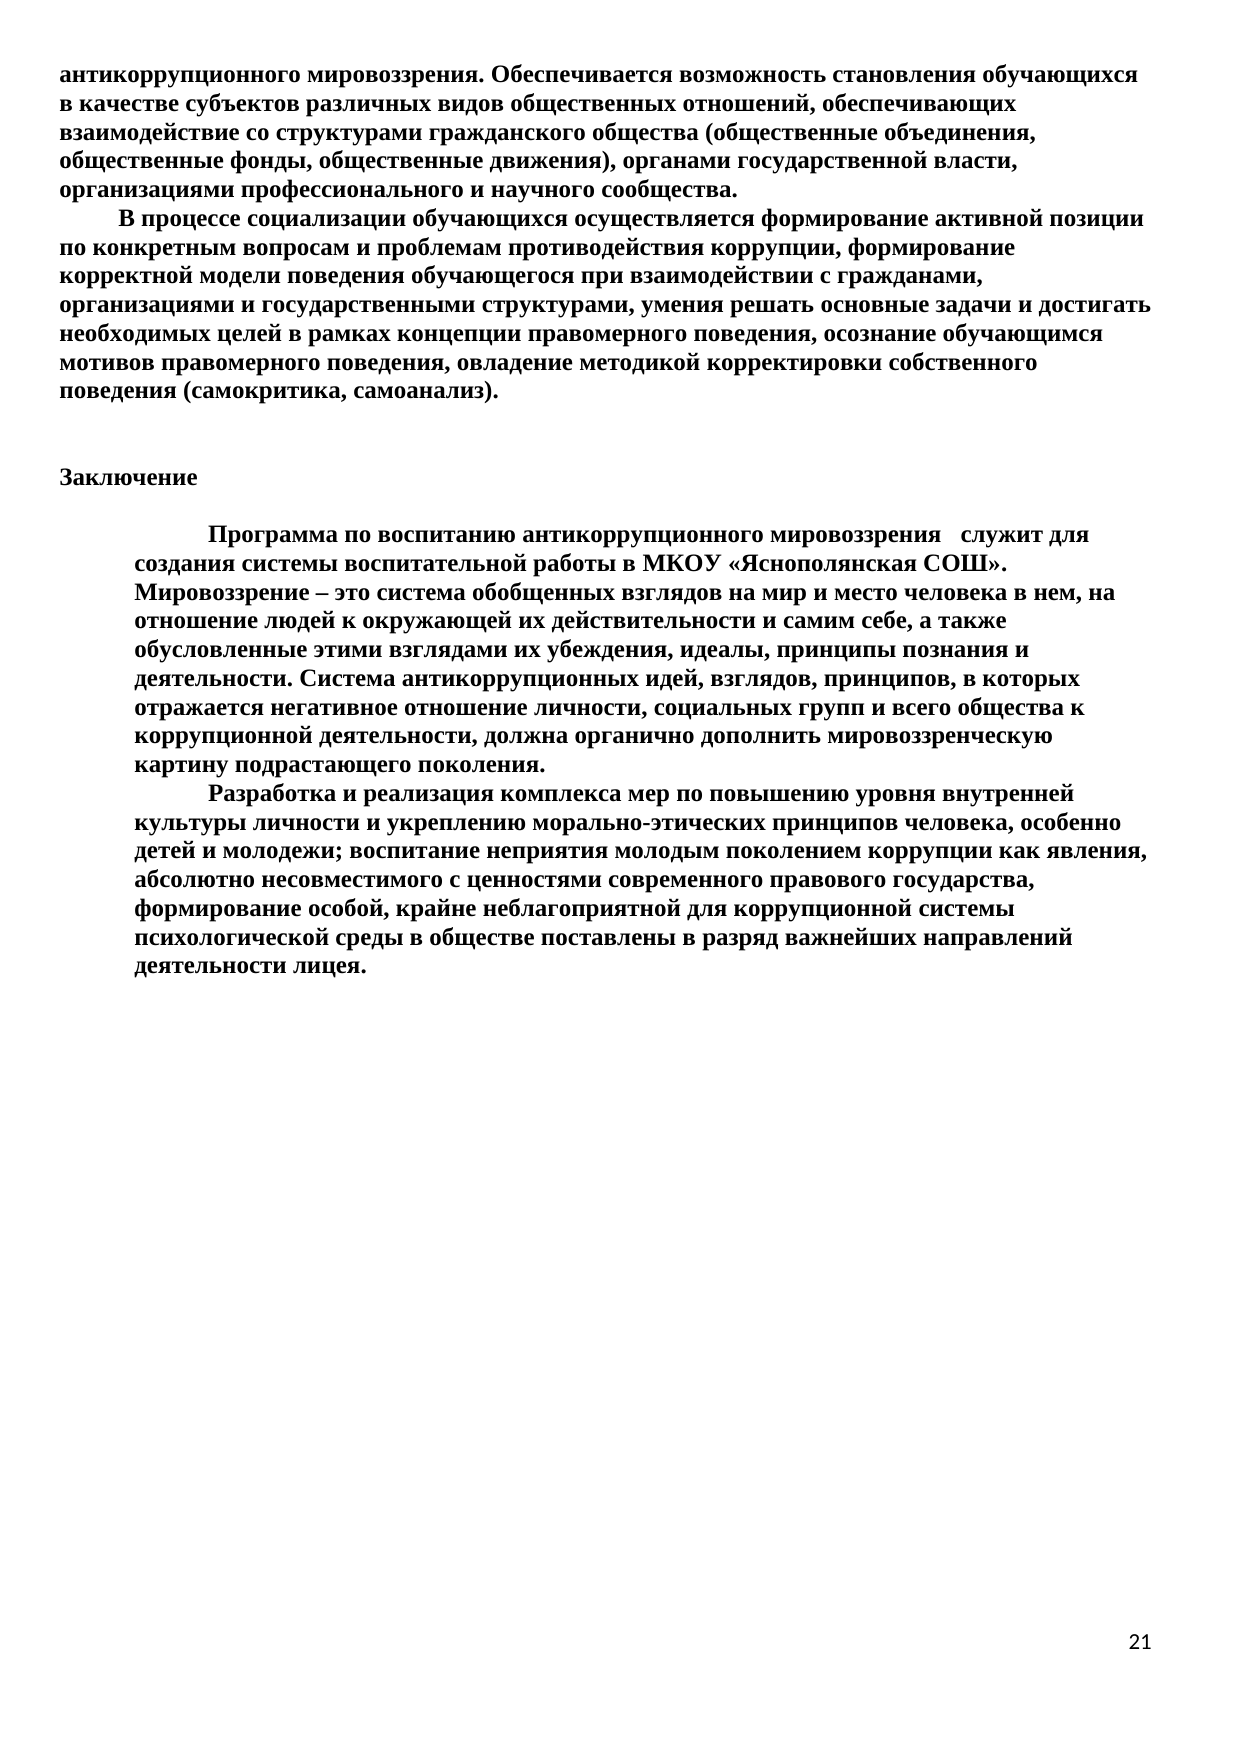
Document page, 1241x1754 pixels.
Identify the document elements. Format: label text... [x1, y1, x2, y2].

text Заключение [59, 462, 1152, 490]
subtitle Программа по воспитанию антикоррупционного мировоззрения служит для создания системы воспитательной работы в МКОУ «Яснополянская СОШ». Мировоззрение – это система обобщенных взглядов на мир и место человека в нем, на отношение людей к окружающей их действительности и самим себе, а также обусловленные этими взглядами их убеждения, идеалы, принципы познания и деятельности. Система антикоррупционных идей, взглядов, принципов, в которых отражается негативное отношение личности, социальных групп и всего общества к коррупционной деятельности, должна органично дополнить мировоззренческую картину подрастающего поколения. [134, 519, 1152, 778]
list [59, 59, 1152, 203]
list В процессе социализации обучающихся осуществляется формирование активной позиции по конкретным вопросам и проблемам противодействия коррупции, формирование корректной модели поведения обучающегося при взаимодействии с гражданами, организациями и государственными структурами, умения решать основные задачи и достигать необходимых целей в рамках концепции правомерного поведения, осознание обучающимся мотивов правомерного поведения, овладение методикой корректировки собственного поведения (самокритика, самоанализ). [59, 203, 1152, 404]
text Разработка и реализация комплекса мер по повышению уровня внутренней культуры личности и укреплению морально-этических принципов человека, особенно детей и молодежи; воспитание неприятия молодым поколением коррупции как явления, абсолютно несовместимого с ценностями современного правового государства, формирование особой, крайне неблагоприятной для коррупционной системы психологической среды в обществе поставлены в разряд важнейших направлений деятельности лицея. [134, 778, 1152, 979]
